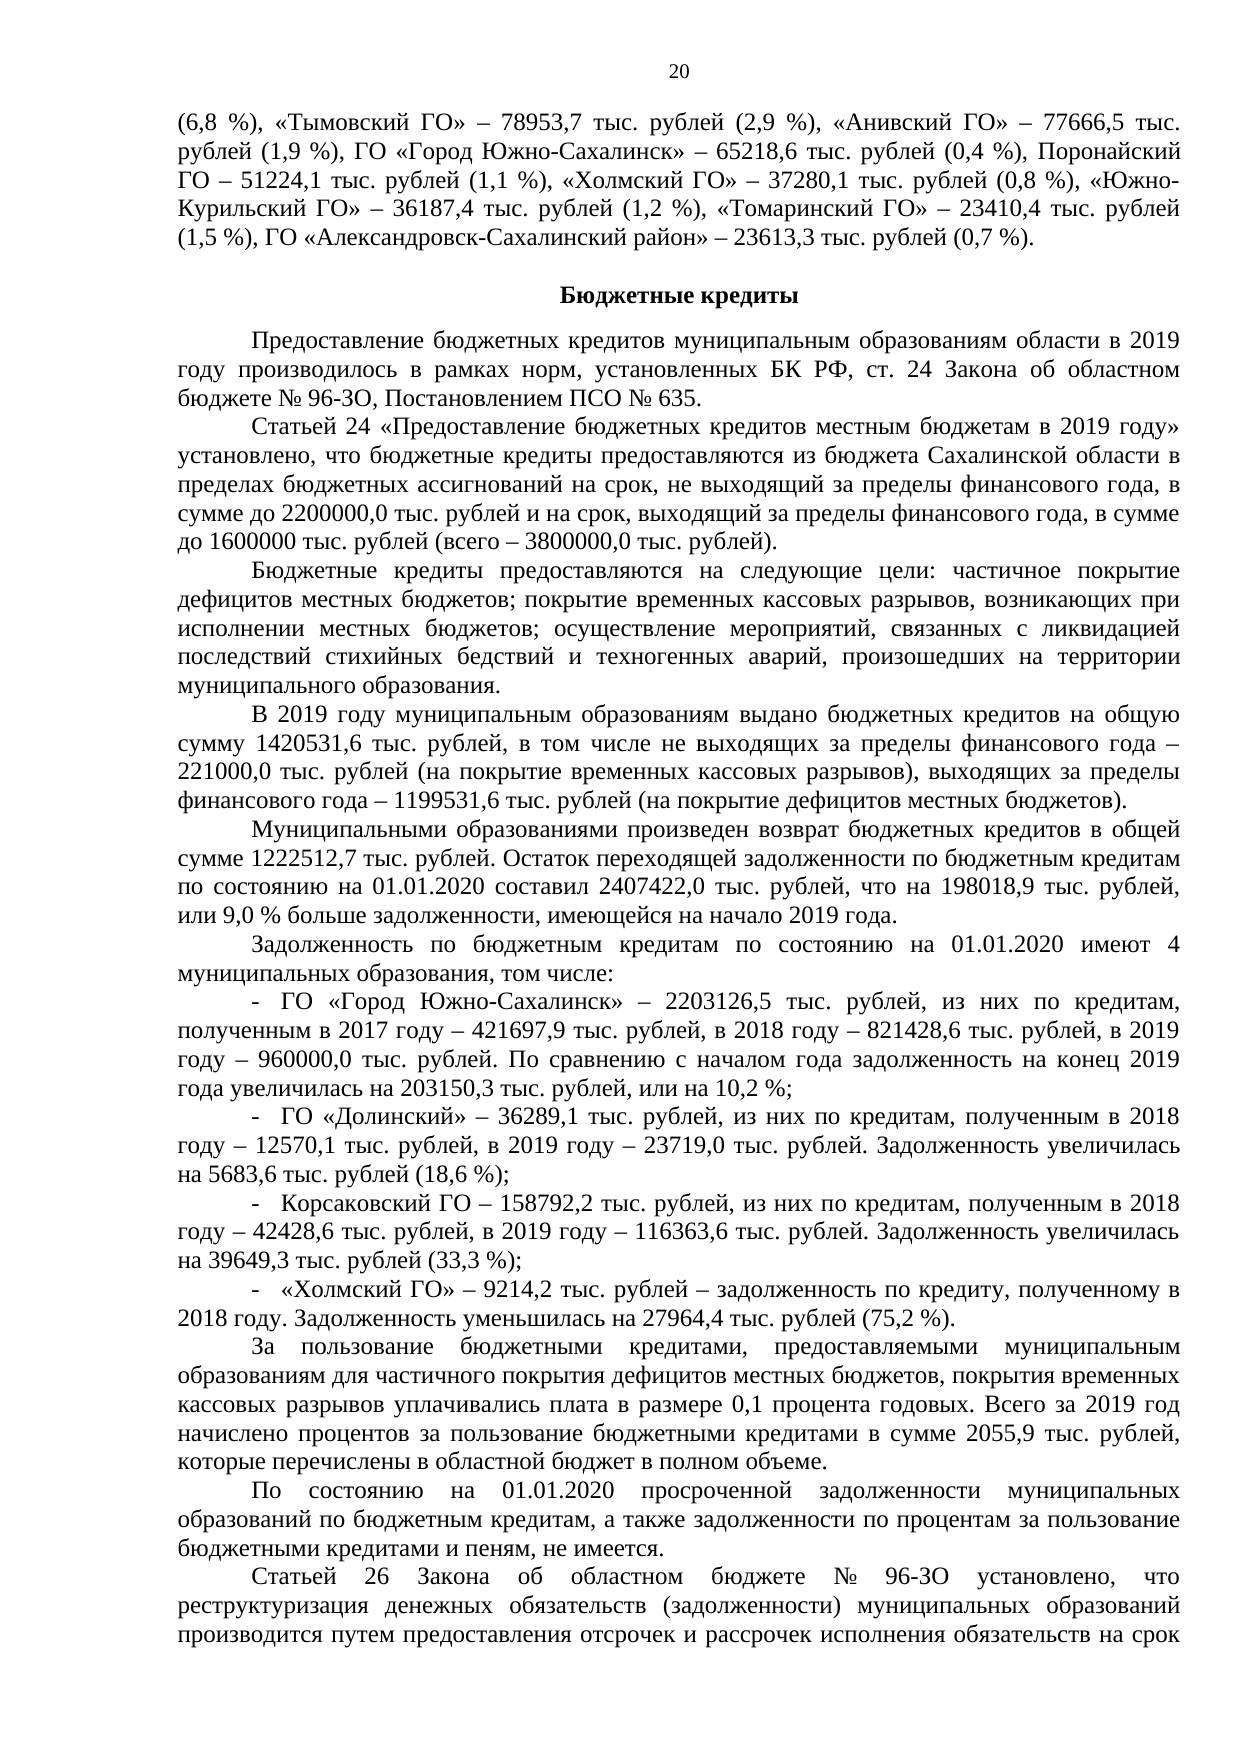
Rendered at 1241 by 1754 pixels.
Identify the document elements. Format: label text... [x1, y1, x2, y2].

text Предоставление бюджетных кредитов муниципальным образованиям области в 2019 году производилось в рамках норм, установленных БК РФ, ст. 24 Закона об областном бюджете № 96-ЗО, Постановлением ПСО № 635. [177, 325, 1181, 411]
list ГО «Долинский» – 36289,1 тыс. рублей, из них по кредитам, полученным в 2018 году – 12570,1 тыс. рублей, в 2019 году – 23719,0 тыс. рублей. Задолженность увеличилась на 5683,6 тыс. рублей (18,6 %); [177, 1101, 1181, 1188]
text В 2019 году муниципальным образованиям выдано бюджетных кредитов на общую сумму 1420531,6 тыс. рублей, в том числе не выходящих за пределы финансового года – 221000,0 тыс. рублей (на покрытие временных кассовых разрывов), выходящих за пределы финансового года – 1199531,6 тыс. рублей (на покрытие дефицитов местных бюджетов). [177, 699, 1181, 814]
text Муниципальными образованиями произведен возврат бюджетных кредитов в общей сумме 1222512,7 тыс. рублей. Остаток переходящей задолженности по бюджетным кредитам по состоянию на 01.01.2020 составил 2407422,0 тыс. рублей, что на 198018,9 тыс. рублей, или 9,0 % больше задолженности, имеющейся на начало 2019 года. [177, 814, 1181, 929]
list Корсаковский ГО – 158792,2 тыс. рублей, из них по кредитам, полученным в 2018 году – 42428,6 тыс. рублей, в 2019 году – 116363,6 тыс. рублей. Задолженность увеличилась на 39649,3 тыс. рублей (33,3 %); [177, 1188, 1181, 1274]
text Задолженность по бюджетным кредитам по состоянию на 01.01.2020 имеют 4 муниципальных образования, том числе: [177, 929, 1181, 986]
text Бюджетные кредиты предоставляются на следующие цели: частичное покрытие дефицитов местных бюджетов; покрытие временных кассовых разрывов, возникающих при исполнении местных бюджетов; осуществление мероприятий, связанных с ликвидацией последствий стихийных бедствий и техногенных аварий, произошедших на территории муниципального образования. [177, 555, 1181, 699]
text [177, 107, 1181, 251]
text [177, 1561, 1181, 1648]
text За пользование бюджетными кредитами, предоставляемыми муниципальным образованиям для частичного покрытия дефицитов местных бюджетов, покрытия временных кассовых разрывов уплачивались плата в размере 0,1 процента годовых. Всего за 2019 год начислено процентов за пользование бюджетными кредитами в сумме 2055,9 тыс. рублей, которые перечислены в областной бюджет в полном объеме. [177, 1331, 1181, 1475]
text Статьей 24 «Предоставление бюджетных кредитов местным бюджетам в 2019 году» установлено, что бюджетные кредиты предоставляются из бюджета Сахалинской области в пределах бюджетных ассигнований на срок, не выходящий за пределы финансового года, в сумме до 2200000,0 тыс. рублей и на срок, выходящий за пределы финансового года, в сумме до 1600000 тыс. рублей (всего – 3800000,0 тыс. рублей). [177, 411, 1181, 555]
text Бюджетные кредиты [177, 280, 1181, 308]
list ГО «Город Южно-Сахалинск» – 2203126,5 тыс. рублей, из них по кредитам, полученным в 2017 году – 421697,9 тыс. рублей, в 2018 году – 821428,6 тыс. рублей, в 2019 году – 960000,0 тыс. рублей. По сравнению с началом года задолженность на конец 2019 года увеличилась на 203150,3 тыс. рублей, или на 10,2 %; [177, 986, 1181, 1101]
text По состоянию на 01.01.2020 просроченной задолженности муниципальных образований по бюджетным кредитам, а также задолженности по процентам за пользование бюджетными кредитами и пеням, не имеется. [177, 1475, 1181, 1561]
list «Холмский ГО» – 9214,2 тыс. рублей – задолженность по кредиту, полученному в 2018 году. Задолженность уменьшилась на 27964,4 тыс. рублей (75,2 %). [177, 1274, 1181, 1331]
